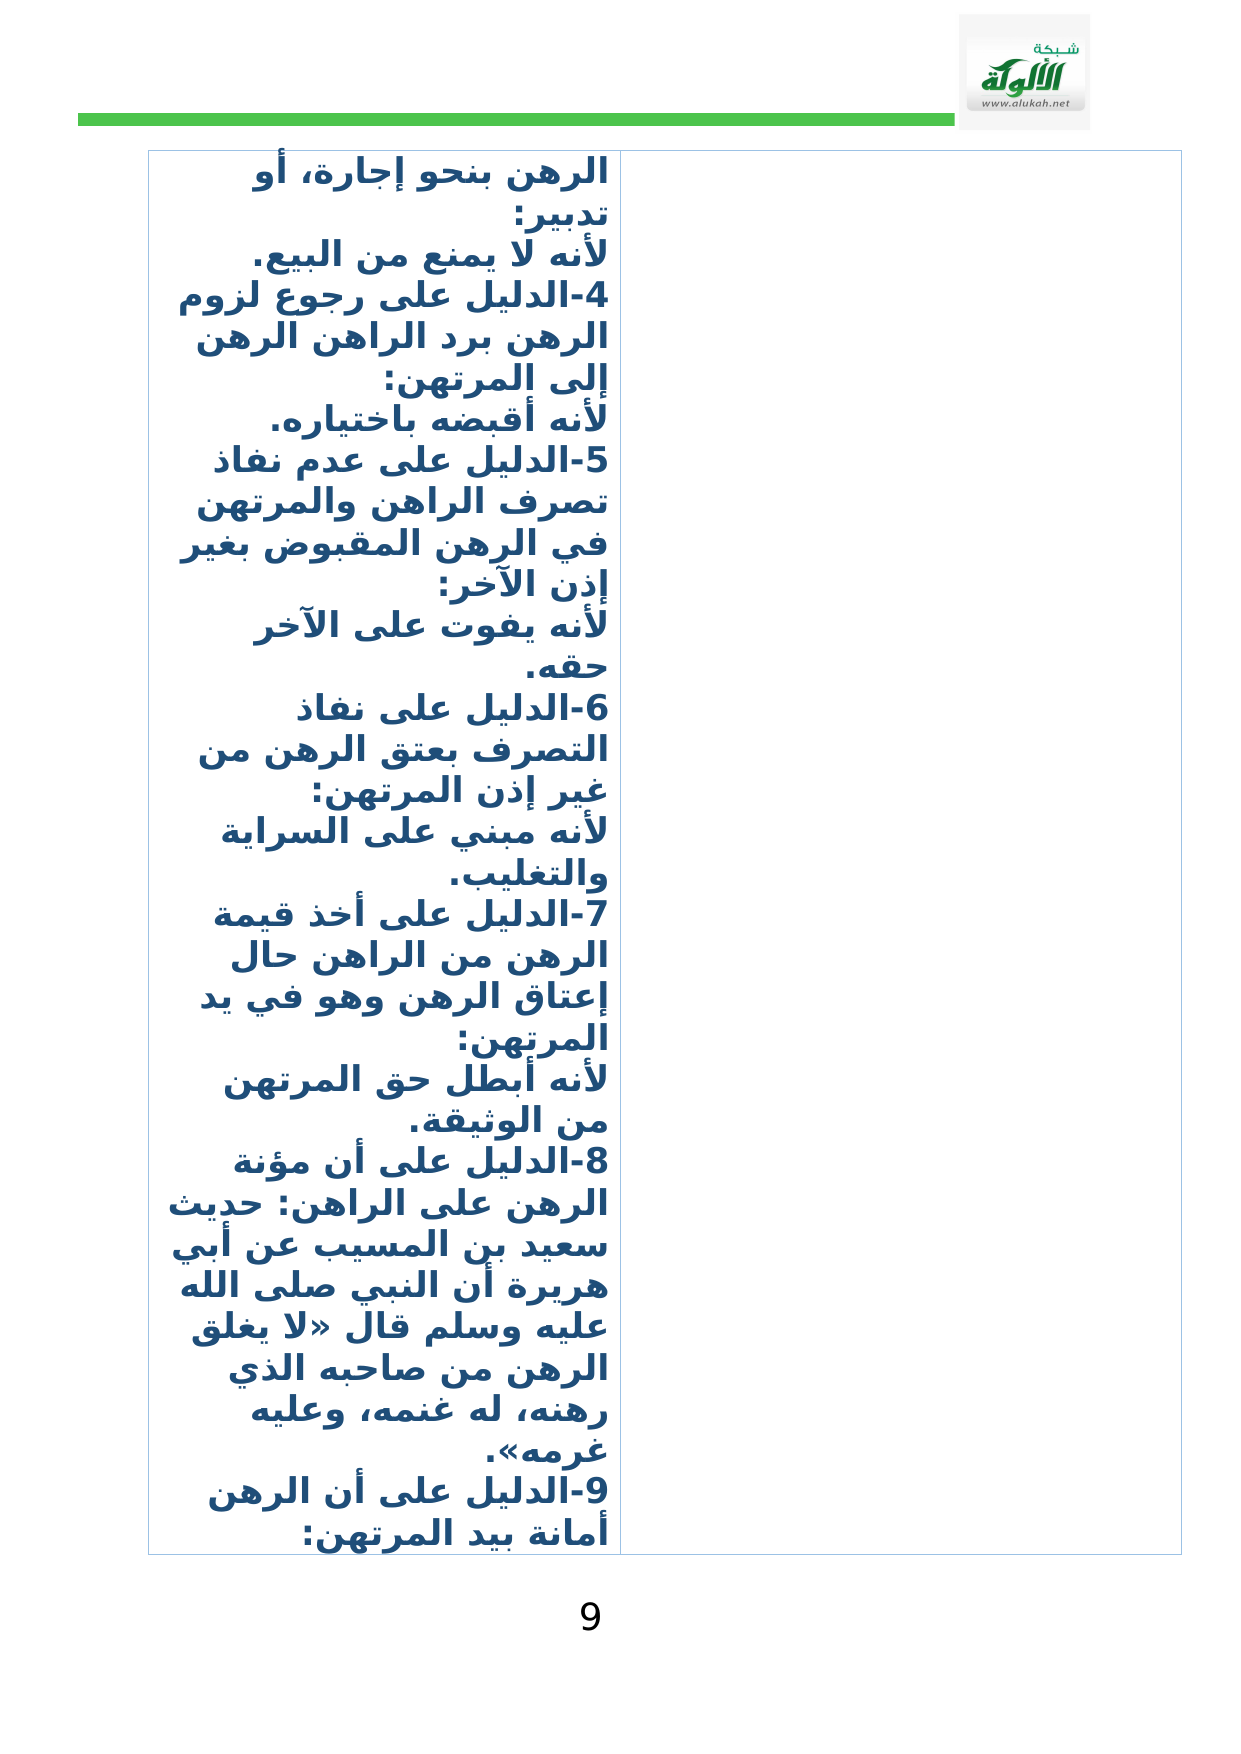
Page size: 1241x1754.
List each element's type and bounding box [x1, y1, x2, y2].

table_cell [621, 151, 1181, 1553]
table_cell [149, 151, 620, 1553]
